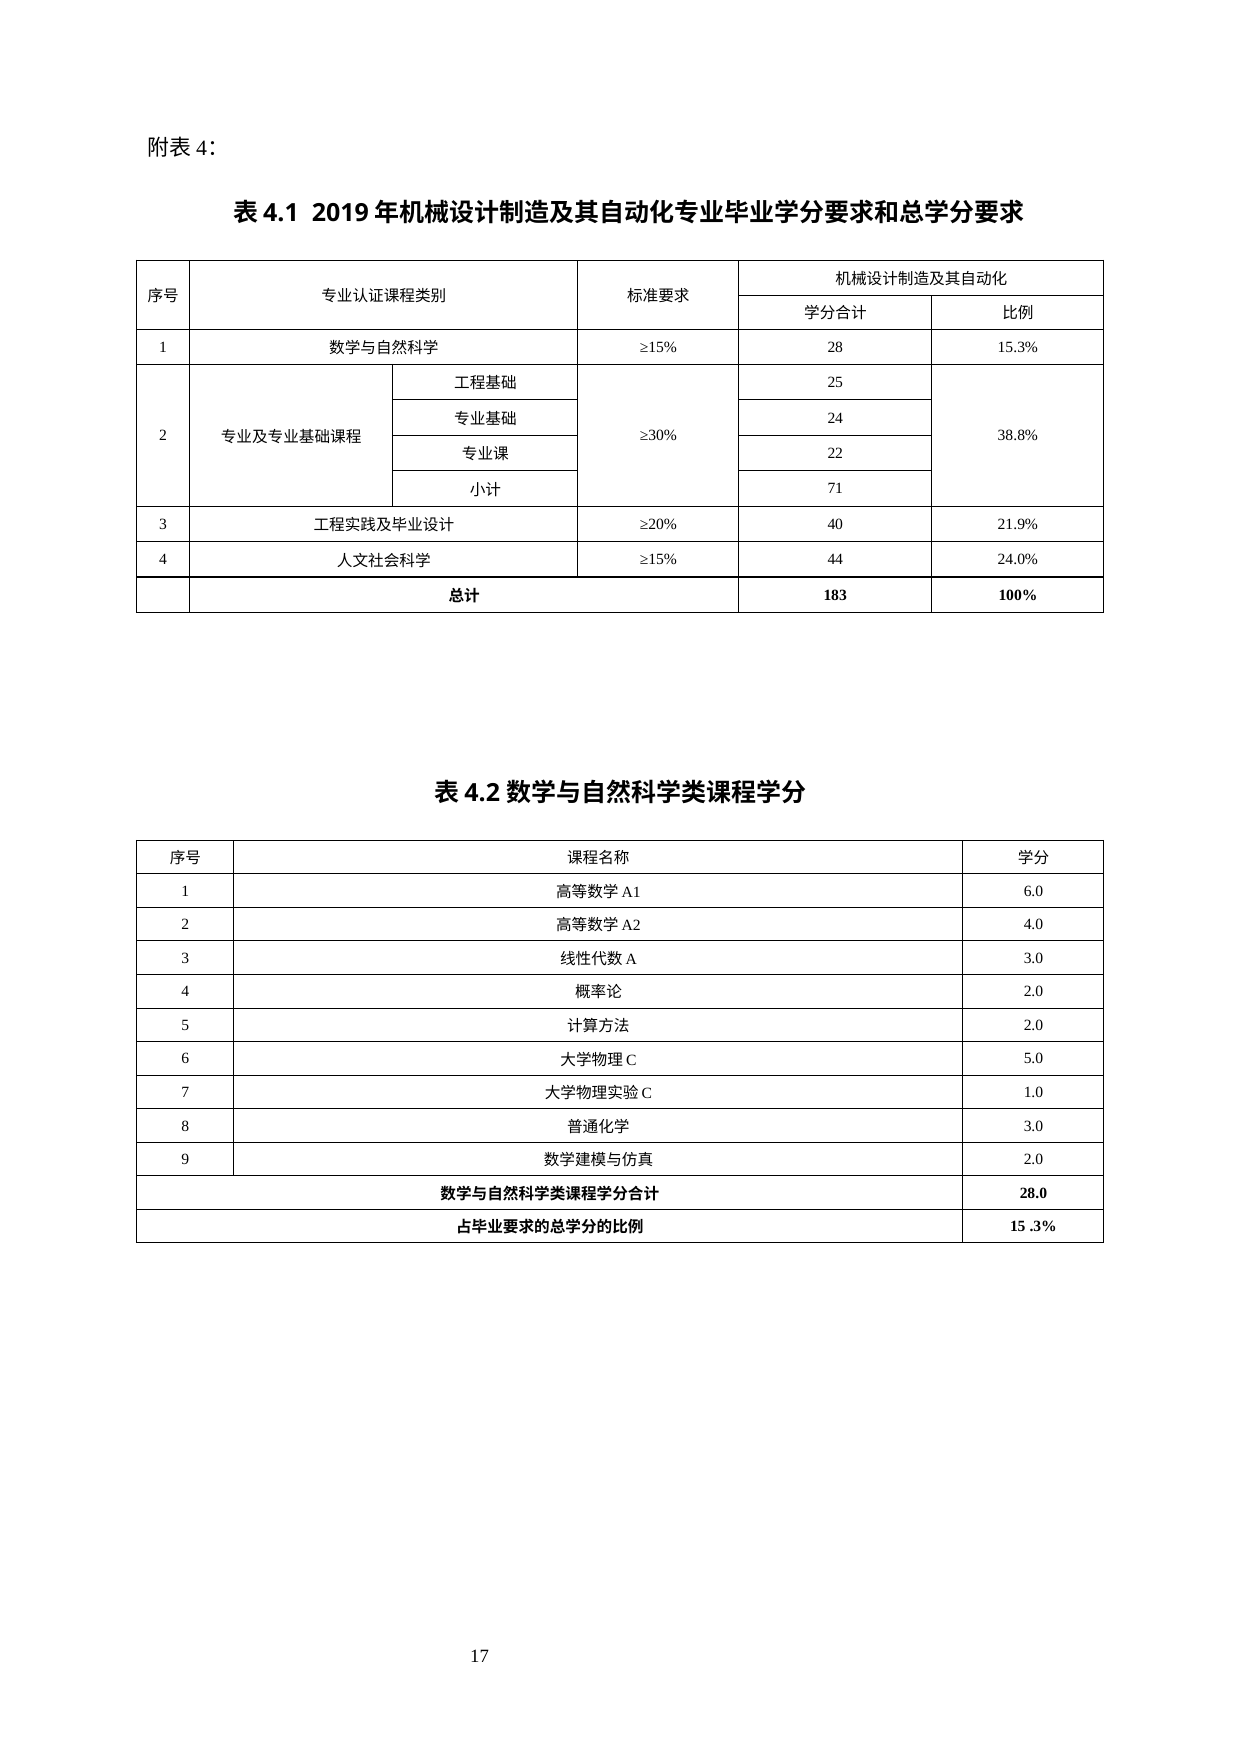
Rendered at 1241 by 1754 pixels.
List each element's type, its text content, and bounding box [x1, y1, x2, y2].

table_cell 9 [137, 1143, 233, 1175]
table_cell ≥15% [578, 542, 738, 576]
table_cell 专业课 [393, 436, 577, 470]
table_cell 数学与自然科学类课程学分合计 [137, 1176, 962, 1209]
table_cell ≥15% [578, 330, 738, 364]
table_cell 比例 [932, 296, 1103, 328]
table_cell 2 [137, 908, 233, 940]
table_header 序号 [137, 841, 233, 873]
table_cell 2.0 [963, 1143, 1103, 1175]
table_header 专业认证课程类别 [190, 261, 577, 328]
table_cell 5.0 [963, 1042, 1103, 1074]
table_cell 24 [739, 400, 931, 435]
table_cell 数学与自然科学 [190, 330, 577, 364]
table_cell [137, 578, 189, 612]
table_cell 25 [739, 365, 931, 399]
table_cell 专业及专业基础课程 [190, 365, 392, 506]
table_cell 4 [137, 975, 233, 1007]
table_cell 1.0 [963, 1076, 1103, 1108]
table_cell 3 [137, 941, 233, 974]
table_header 标准要求 [578, 261, 738, 328]
table_cell 4 [137, 542, 189, 576]
text 表4.2 数学与自然科学类课程学分 [148, 758, 1092, 823]
table_cell 3.0 [963, 1109, 1103, 1142]
table_cell 大学物理C [234, 1042, 962, 1074]
table_cell 7 [137, 1076, 233, 1108]
table_cell 6.0 [963, 874, 1103, 907]
table_cell 占毕业要求的总学分的比例 [137, 1210, 962, 1242]
table_cell 71 [739, 471, 931, 506]
table_cell 40 [739, 507, 931, 541]
table_cell 小计 [393, 471, 577, 506]
table_cell 线性代数A [234, 941, 962, 974]
table_cell 大学物理实验C [234, 1076, 962, 1108]
table_cell 3 [137, 507, 189, 541]
table_cell 总计 [190, 578, 738, 612]
table_cell ≥20% [578, 507, 738, 541]
table_cell 高等数学A1 [234, 874, 962, 907]
table_cell 28.0 [963, 1176, 1103, 1209]
table_cell 183 [739, 578, 931, 612]
table_cell 3.0 [963, 941, 1103, 974]
table_cell 2 [137, 365, 189, 506]
table_cell 专业基础 [393, 400, 577, 435]
table_cell 8 [137, 1109, 233, 1142]
table_cell 21.9% [932, 507, 1103, 541]
table_header 机械设计制造及其自动化 [739, 261, 1103, 295]
table_cell 工程基础 [393, 365, 577, 399]
table_cell 工程实践及毕业设计 [190, 507, 577, 541]
table_cell 概率论 [234, 975, 962, 1007]
table_cell 计算方法 [234, 1009, 962, 1041]
table_cell 人文社会科学 [190, 542, 577, 576]
table_cell 数学建模与仿真 [234, 1143, 962, 1175]
table_cell 22 [739, 436, 931, 470]
table_cell 38.8% [932, 365, 1103, 506]
table_cell 100% [932, 578, 1103, 612]
table_cell 15.3% [932, 330, 1103, 364]
table_cell 高等数学A2 [234, 908, 962, 940]
table_cell 44 [739, 542, 931, 576]
table_cell 2.0 [963, 1009, 1103, 1041]
table_cell 2.0 [963, 975, 1103, 1007]
table_cell ≥30% [578, 365, 738, 506]
text 表4.1 2019年机械设计制造及其自动化专业毕业学分要求和总学分要求 [148, 178, 1092, 243]
table_cell 15 .3% [963, 1210, 1103, 1242]
text 附表4： [148, 129, 1092, 162]
table_cell 1 [137, 330, 189, 364]
table_cell 学分合计 [739, 296, 931, 328]
table_header 序号 [137, 261, 189, 328]
table_cell 28 [739, 330, 931, 364]
table_cell 5 [137, 1009, 233, 1041]
table_cell 4.0 [963, 908, 1103, 940]
table_cell 6 [137, 1042, 233, 1074]
table_cell 1 [137, 874, 233, 907]
table_header 课程名称 [234, 841, 962, 873]
table_cell 24.0% [932, 542, 1103, 576]
table_header 学分 [963, 841, 1103, 873]
table_cell 普通化学 [234, 1109, 962, 1142]
